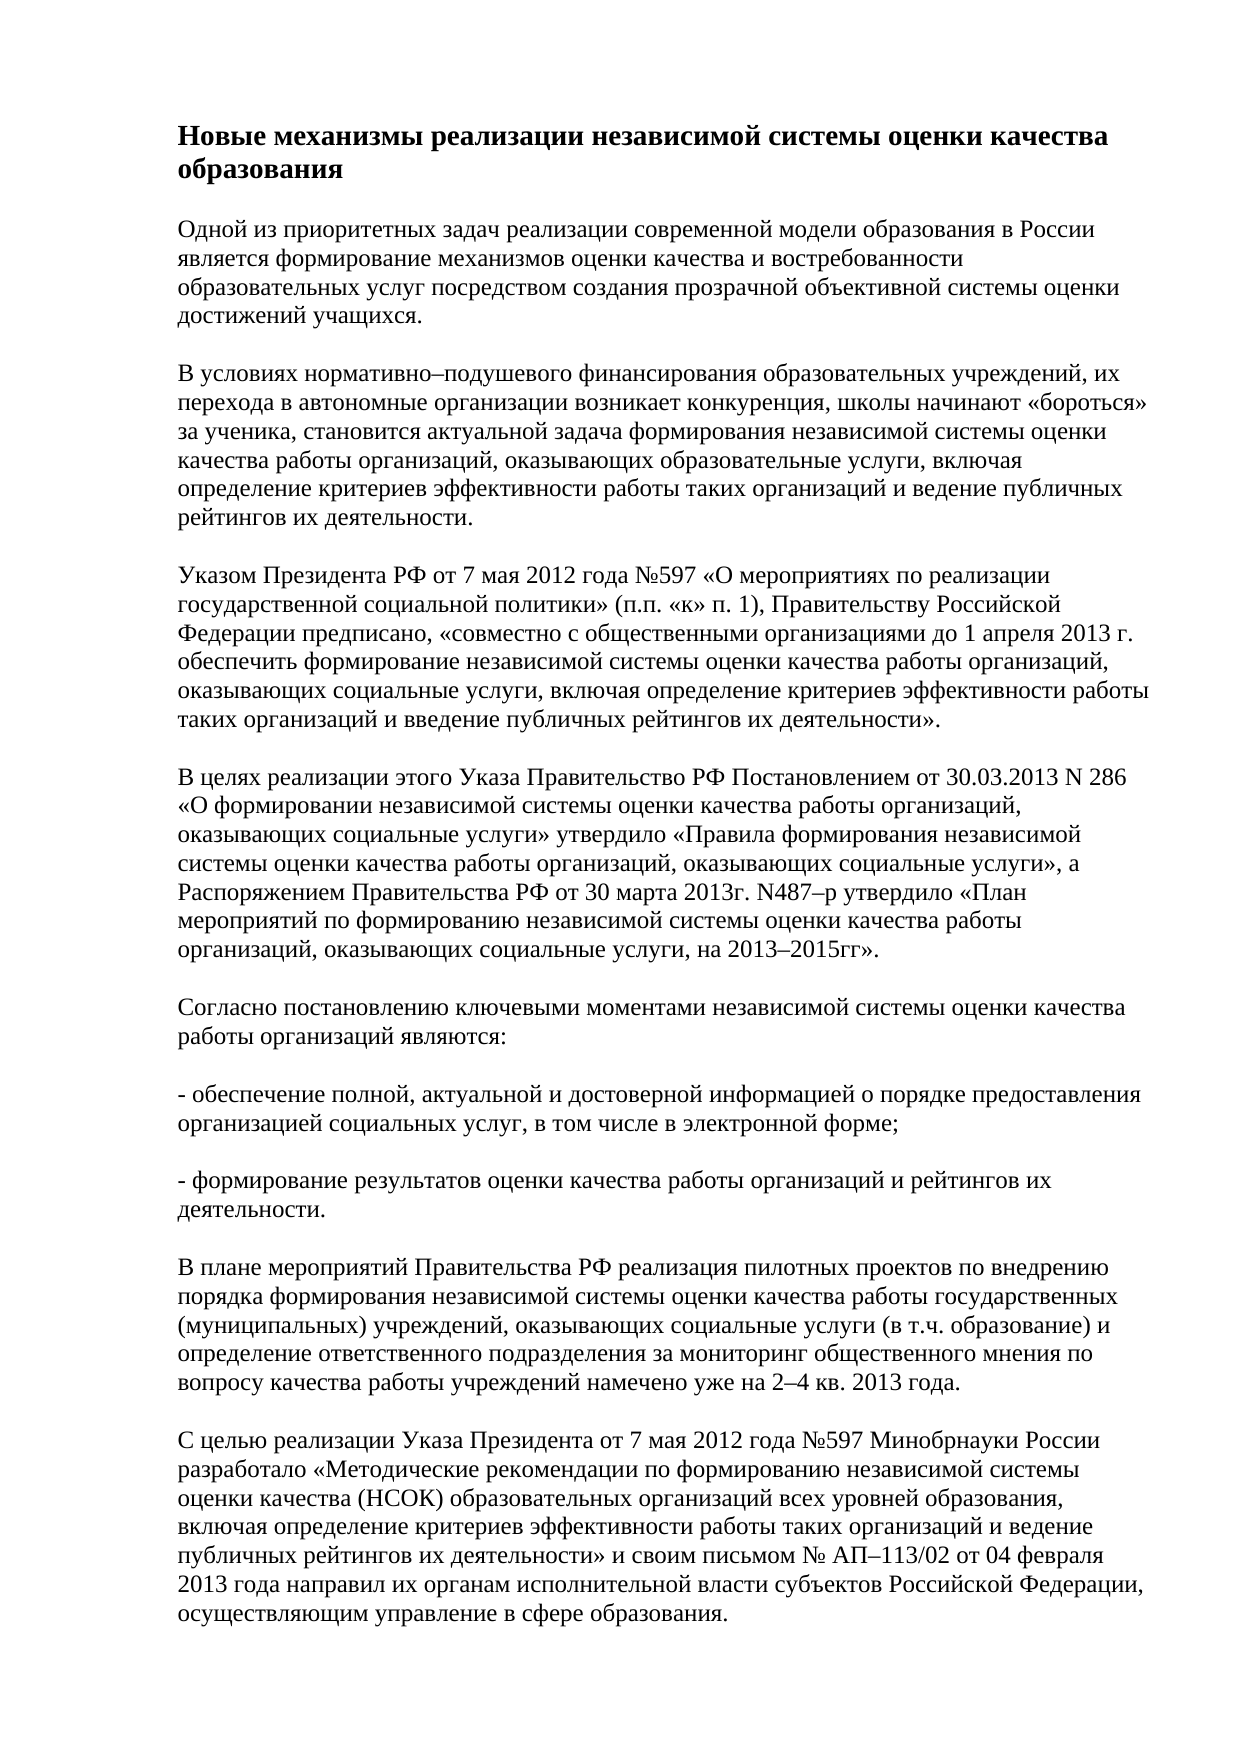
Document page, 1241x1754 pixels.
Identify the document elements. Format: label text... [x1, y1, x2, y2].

text - формирование результатов оценки качества работы организаций и рейтингов их деятельности. [177, 1166, 1152, 1223]
text С целью реализации Указа Президента от 7 мая 2012 года №597 Минобрнауки России разработало «Методические рекомендации по формированию независимой системы оценки качества (НСОК) образовательных организаций всех уровней образования, включая определение критериев эффективности работы таких организаций и ведение публичных рейтингов их деятельности» и своим письмом № АП–113/02 от 04 февраля 2013 года направил их органам исполнительной власти субъектов Российской Федерации, осуществляющим управление в сфере образования. [177, 1425, 1152, 1626]
text - обеспечение полной, актуальной и достоверной информацией о порядке предоставления организацией социальных услуг, в том числе в электронной форме; [177, 1079, 1152, 1136]
text В плане мероприятий Правительства РФ реализация пилотных проектов по внедрению порядка формирования независимой системы оценки качества работы государственных (муниципальных) учреждений, оказывающих социальные услуги (в т.ч. образование) и определение ответственного подразделения за мониторинг общественного мнения по вопросу качества работы учреждений намечено уже на 2–4 кв. 2013 года. [177, 1252, 1152, 1396]
text В целях реализации этого Указа Правительство РФ Постановлением от 30.03.2013 N 286 «О формировании независимой системы оценки качества работы организаций, оказывающих социальные услуги» утвердило «Правила формирования независимой системы оценки качества работы организаций, оказывающих социальные услуги», а Распоряжением Правительства РФ от 30 марта 2013г. N487–р утвердило «План мероприятий по формированию независимой системы оценки качества работы организаций, оказывающих социальные услуги, на 2013–2015гг». [177, 762, 1152, 963]
text Новые механизмы реализации независимой системы оценки качества образования [177, 118, 1152, 185]
text Одной из приоритетных задач реализации современной модели образования в России является формирование механизмов оценки качества и востребованности образовательных услуг посредством создания прозрачной объективной системы оценки достижений учащихся. [177, 214, 1152, 329]
text Указом Президента РФ от 7 мая 2012 года №597 «О мероприятиях по реализации государственной социальной политики» (п.п. «к» п. 1), Правительству Российской Федерации предписано, «совместно с общественными организациями до 1 апреля 2013 г. обеспечить формирование независимой системы оценки качества работы организаций, оказывающих социальные услуги, включая определение критериев эффективности работы таких организаций и введение публичных рейтингов их деятельности». [177, 560, 1152, 733]
text В условиях нормативно–подушевого финансирования образовательных учреждений, их перехода в автономные организации возникает конкуренция, школы начинают «бороться» за ученика, становится актуальной задача формирования независимой системы оценки качества работы организаций, оказывающих образовательные услуги, включая определение критериев эффективности работы таких организаций и ведение публичных рейтингов их деятельности. [177, 358, 1152, 531]
text Согласно постановлению ключевыми моментами независимой системы оценки качества работы организаций являются: [177, 992, 1152, 1050]
